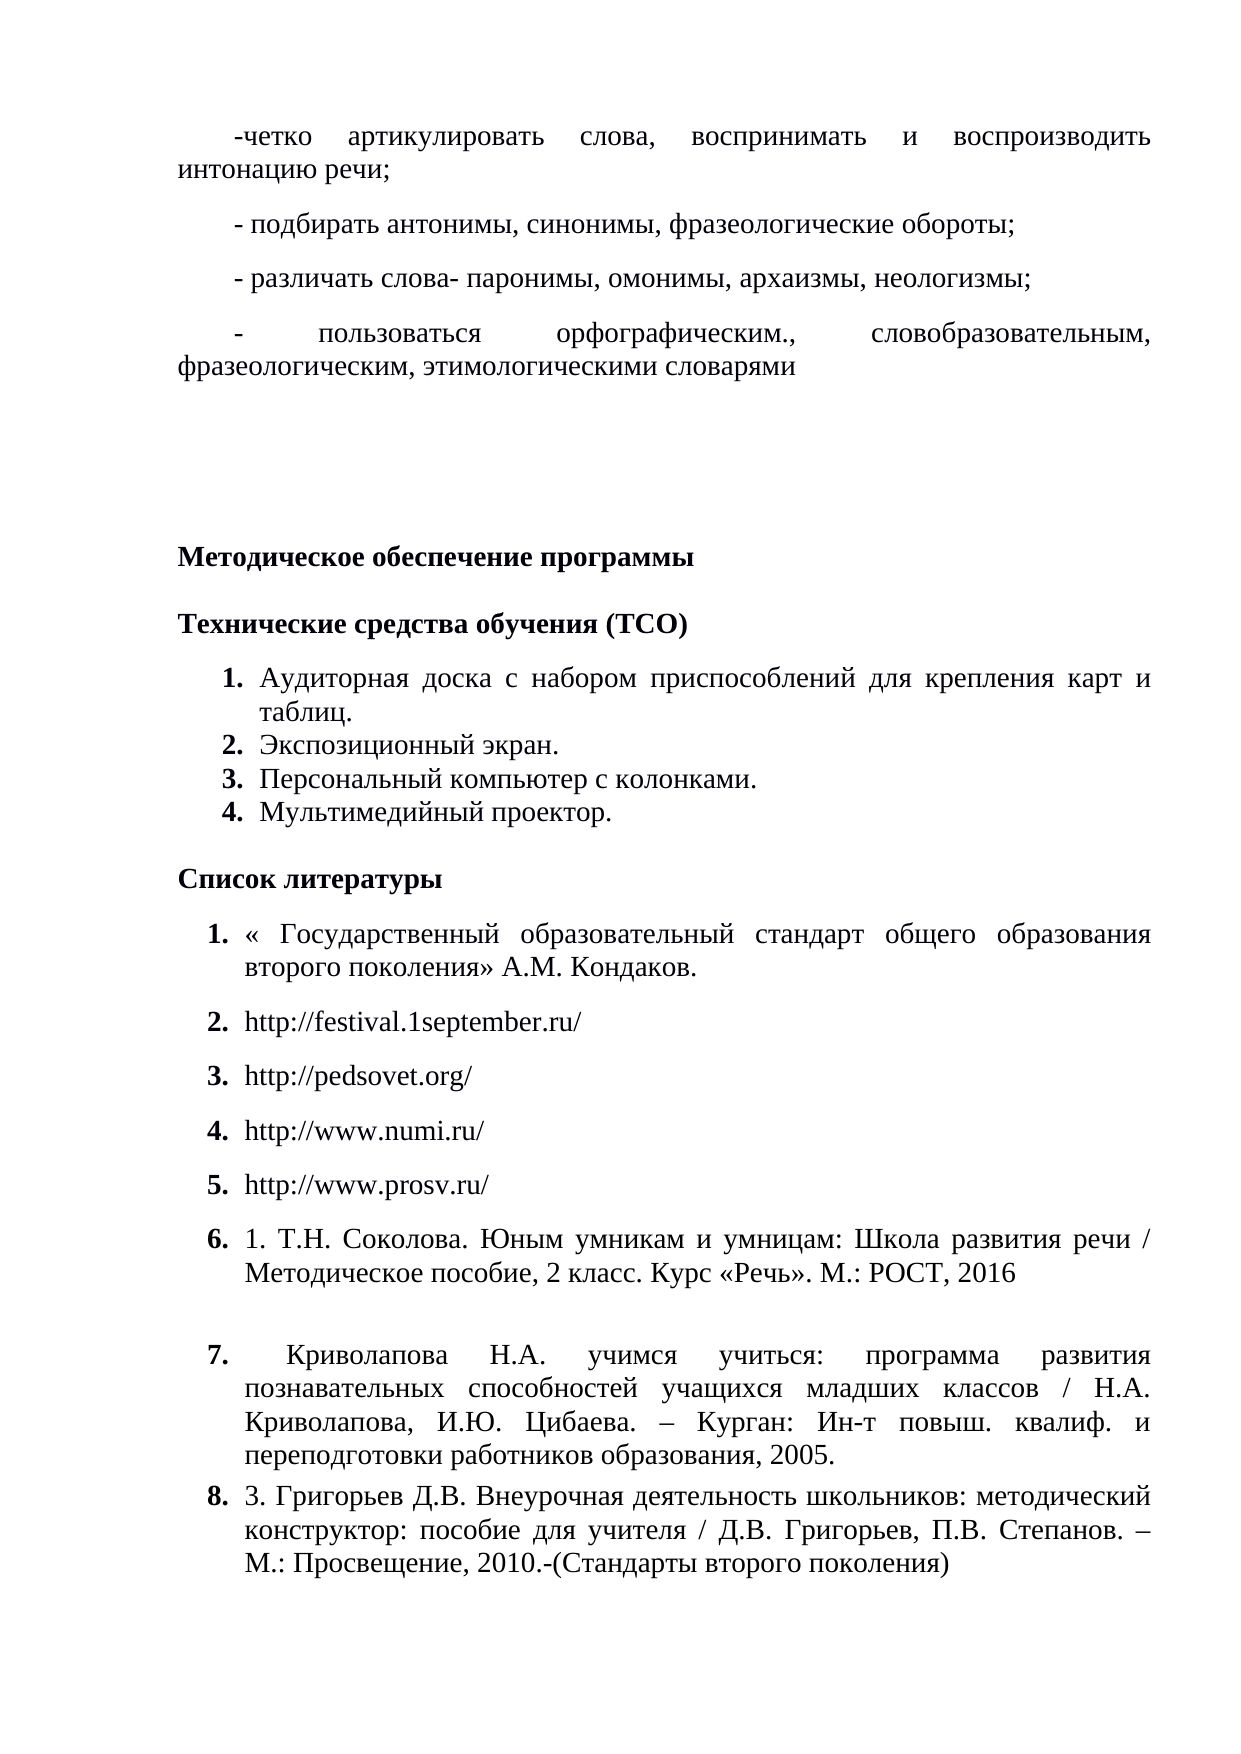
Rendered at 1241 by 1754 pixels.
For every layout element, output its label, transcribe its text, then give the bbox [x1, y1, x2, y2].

list http://festival.1september.ru/ [207, 1004, 1152, 1037]
list Персональный компьютер с колонками. [222, 761, 1152, 794]
list http://www.prosv.ru/ [207, 1167, 1152, 1201]
list 3. Григорьев Д.В. Внеурочная деятельность школьников: методический конструктор: пособие для учителя / Д.В. Григорьев, П.В. Степанов. – М.: Просвещение, 2010.-(Стандарты второго поколения) [207, 1478, 1152, 1579]
text - подбирать антонимы, синонимы, фразеологические обороты; [177, 206, 1152, 239]
list http://pedsovet.org/ [207, 1058, 1152, 1092]
text - пользоваться орфографическим., словобразовательным, фразеологическим, этимологическими словарями [177, 315, 1152, 382]
list « Государственный образовательный стандарт общего образования второго поколения» А.М. Кондаков. [207, 916, 1152, 983]
text - различать слова- паронимы, омонимы, архаизмы, неологизмы; [177, 260, 1152, 294]
list Экспозиционный экран. [222, 727, 1152, 761]
list Мультимедийный проектор. [222, 794, 1152, 828]
list http://www.numi.ru/ [207, 1113, 1152, 1146]
list Аудиторная доска с набором приспособлений для крепления карт и таблиц. [222, 660, 1152, 727]
list 1. Т.Н. Соколова. Юным умникам и умницам: Школа развития речи / Методическое пособие, 2 класс. Курс «Речь». М.: РОСТ, 2016 [207, 1221, 1152, 1288]
list Криволапова Н.А. учимся учиться: программа развития познавательных способностей учащихся младших классов / Н.А. Криволапова, И.Ю. Цибаева. – Курган: Ин-т повыш. квалиф. и переподготовки работников образования, 2005. [207, 1337, 1152, 1471]
text Технические средства обучения (ТСО) [177, 606, 1152, 639]
text Список литературы [177, 862, 1152, 895]
text -четко артикулировать слова, воспринимать и воспроизводить интонацию речи; [177, 118, 1152, 185]
text Методическое обеспечение программы [177, 539, 1152, 572]
